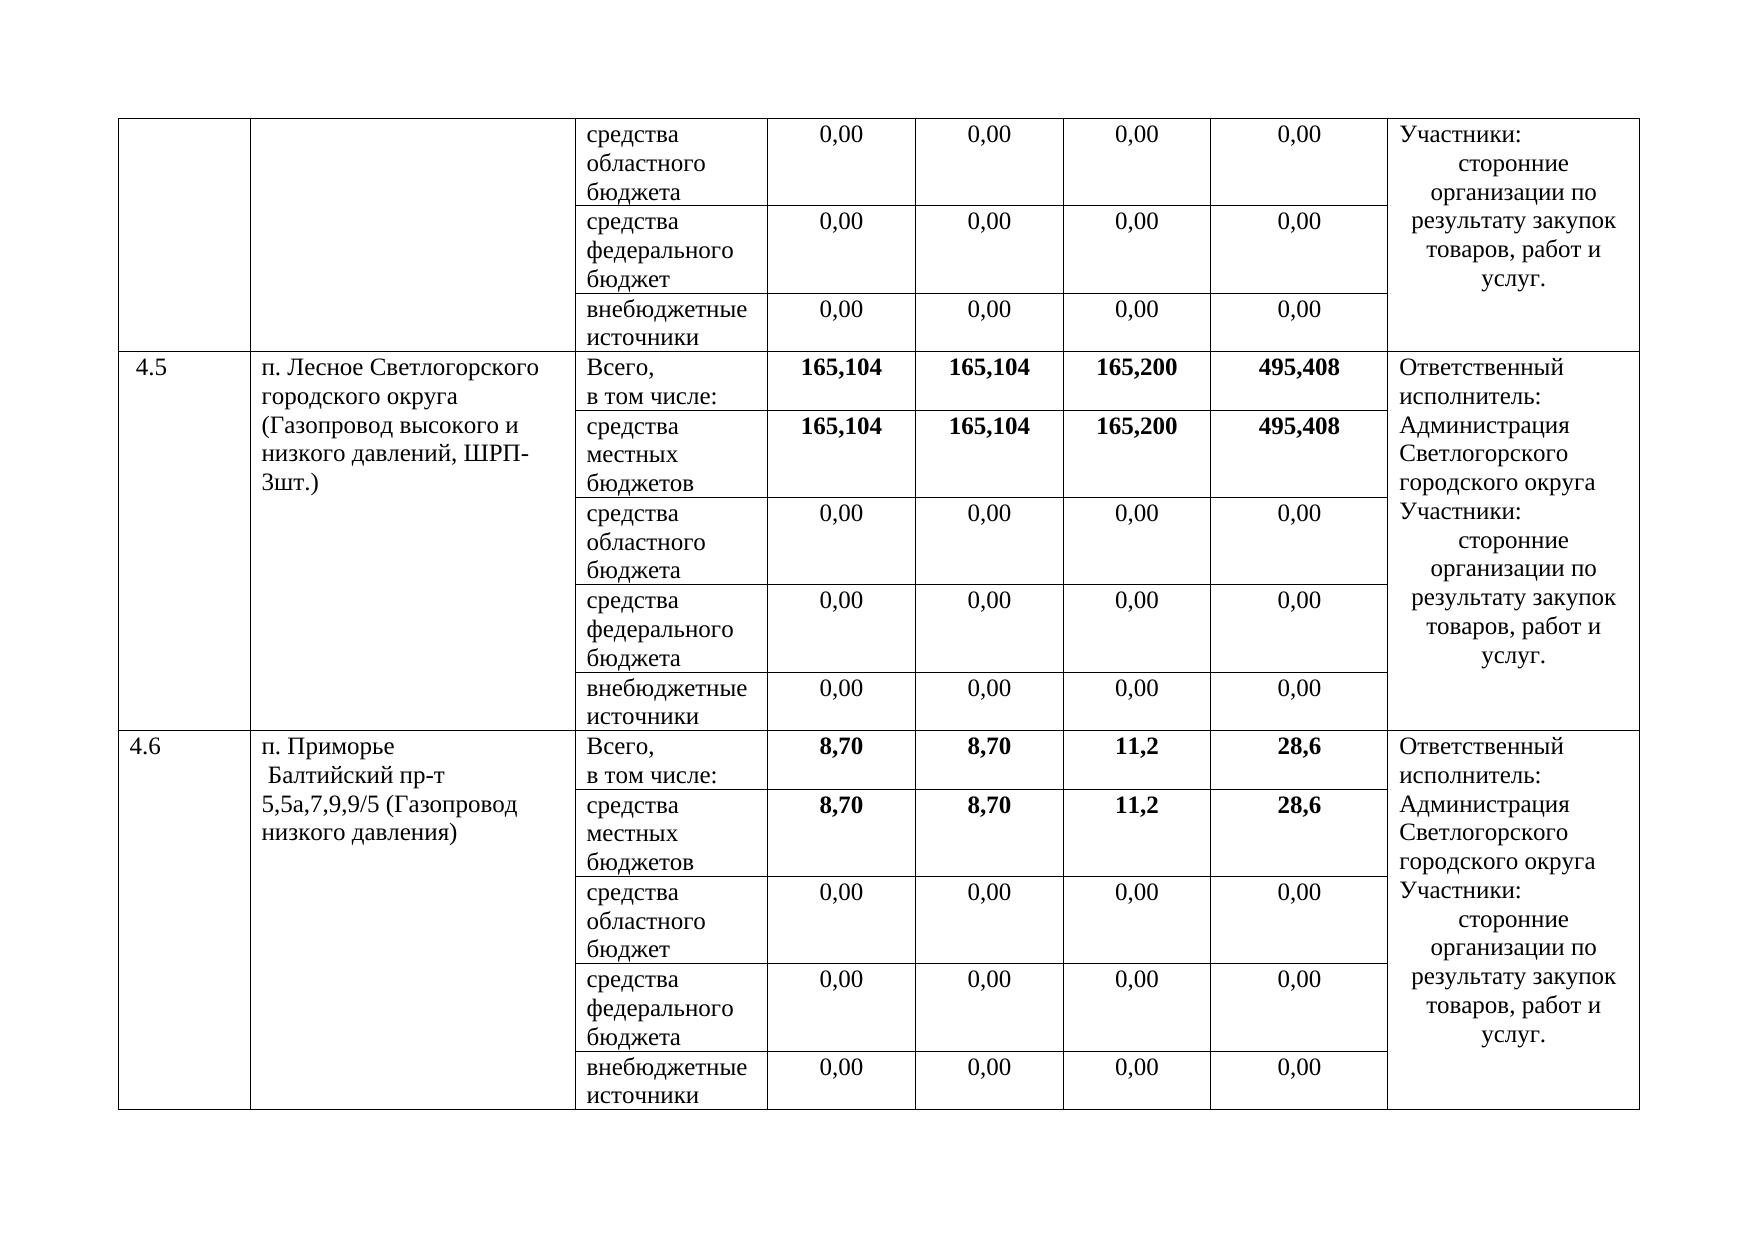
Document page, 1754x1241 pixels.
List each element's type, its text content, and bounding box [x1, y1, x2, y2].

table_cell 165,104 [768, 352, 915, 410]
table_cell 495,408 [1211, 352, 1387, 410]
table_cell 0,00 [1064, 206, 1210, 293]
table_cell 0,00 [916, 673, 1063, 730]
table_cell 165,104 [768, 411, 915, 497]
table_cell 0,00 [1211, 294, 1387, 351]
table_cell средства местных бюджетов [576, 411, 767, 497]
table_cell 0,00 [1064, 119, 1210, 205]
table_cell внебюджетные источники [576, 673, 767, 730]
table_cell 0,00 [1211, 964, 1387, 1051]
table_cell 495,408 [1211, 411, 1387, 497]
table_cell средства областного бюджета [576, 119, 767, 205]
table_cell 0,00 [916, 206, 1063, 293]
table_cell 165,104 [916, 411, 1063, 497]
table_cell 0,00 [768, 964, 915, 1051]
table_cell средства областного бюджет [576, 877, 767, 963]
table_cell 0,00 [768, 206, 915, 293]
table_cell 0,00 [1064, 964, 1210, 1051]
table_cell 0,00 [1211, 877, 1387, 963]
table_cell 0,00 [916, 585, 1063, 672]
table_cell 8,70 [768, 731, 915, 789]
table_cell 0,00 [1064, 1052, 1210, 1109]
table_cell Всего, в том числе: [576, 731, 767, 789]
table_cell 0,00 [1211, 206, 1387, 293]
table_cell 0,00 [768, 294, 915, 351]
table_cell 0,00 [1211, 1052, 1387, 1109]
table_cell 165,200 [1064, 352, 1210, 410]
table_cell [1388, 352, 1639, 730]
table_cell 0,00 [916, 498, 1063, 584]
table_cell 0,00 [916, 964, 1063, 1051]
table_cell 0,00 [916, 1052, 1063, 1109]
table_cell 4.5 [119, 352, 250, 730]
table_cell п. Приморье Балтийский пр-т 5,5а,7,9,9/5 (Газопровод низкого давления) [251, 731, 575, 1109]
table_cell 0,00 [768, 1052, 915, 1109]
table_cell 0,00 [916, 294, 1063, 351]
table_cell внебюджетные источники [576, 1052, 767, 1109]
table_cell 8,70 [916, 790, 1063, 876]
table_cell 0,00 [916, 877, 1063, 963]
table_cell 8,70 [768, 790, 915, 876]
table_cell 0,00 [1064, 585, 1210, 672]
table_cell 0,00 [768, 585, 915, 672]
table_cell 0,00 [768, 877, 915, 963]
table_cell 8,70 [916, 731, 1063, 789]
table_cell 28,6 [1211, 731, 1387, 789]
table_cell 28,6 [1211, 790, 1387, 876]
table_cell 11,2 [1064, 731, 1210, 789]
table_cell средства федерального бюджет [576, 206, 767, 293]
table_cell 0,00 [1211, 673, 1387, 730]
table_cell средства федерального бюджета [576, 585, 767, 672]
table_cell средства федерального бюджета [576, 964, 767, 1051]
table_cell 11,2 [1064, 790, 1210, 876]
table_cell 0,00 [1211, 498, 1387, 584]
table_cell 0,00 [1064, 877, 1210, 963]
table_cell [1388, 731, 1639, 1109]
table_cell внебюджетные источники [576, 294, 767, 351]
table_cell 0,00 [1064, 294, 1210, 351]
table_cell 4.6 [119, 731, 250, 1109]
table_cell средства областного бюджета [576, 498, 767, 584]
table_cell 0,00 [768, 119, 915, 205]
table_cell 0,00 [1211, 585, 1387, 672]
table_cell 0,00 [768, 498, 915, 584]
table_cell 165,200 [1064, 411, 1210, 497]
table_cell п. Лесное Светлогорского городского округа (Газопровод высокого и низкого давлений, ШРП-3шт.) [251, 352, 575, 730]
table_cell 0,00 [1064, 673, 1210, 730]
table_cell 0,00 [768, 673, 915, 730]
table_cell средства местных бюджетов [576, 790, 767, 876]
table_cell 165,104 [916, 352, 1063, 410]
table_cell 0,00 [916, 119, 1063, 205]
table_cell 0,00 [1064, 498, 1210, 584]
table_cell 0,00 [1211, 119, 1387, 205]
table_cell Всего, в том числе: [576, 352, 767, 410]
